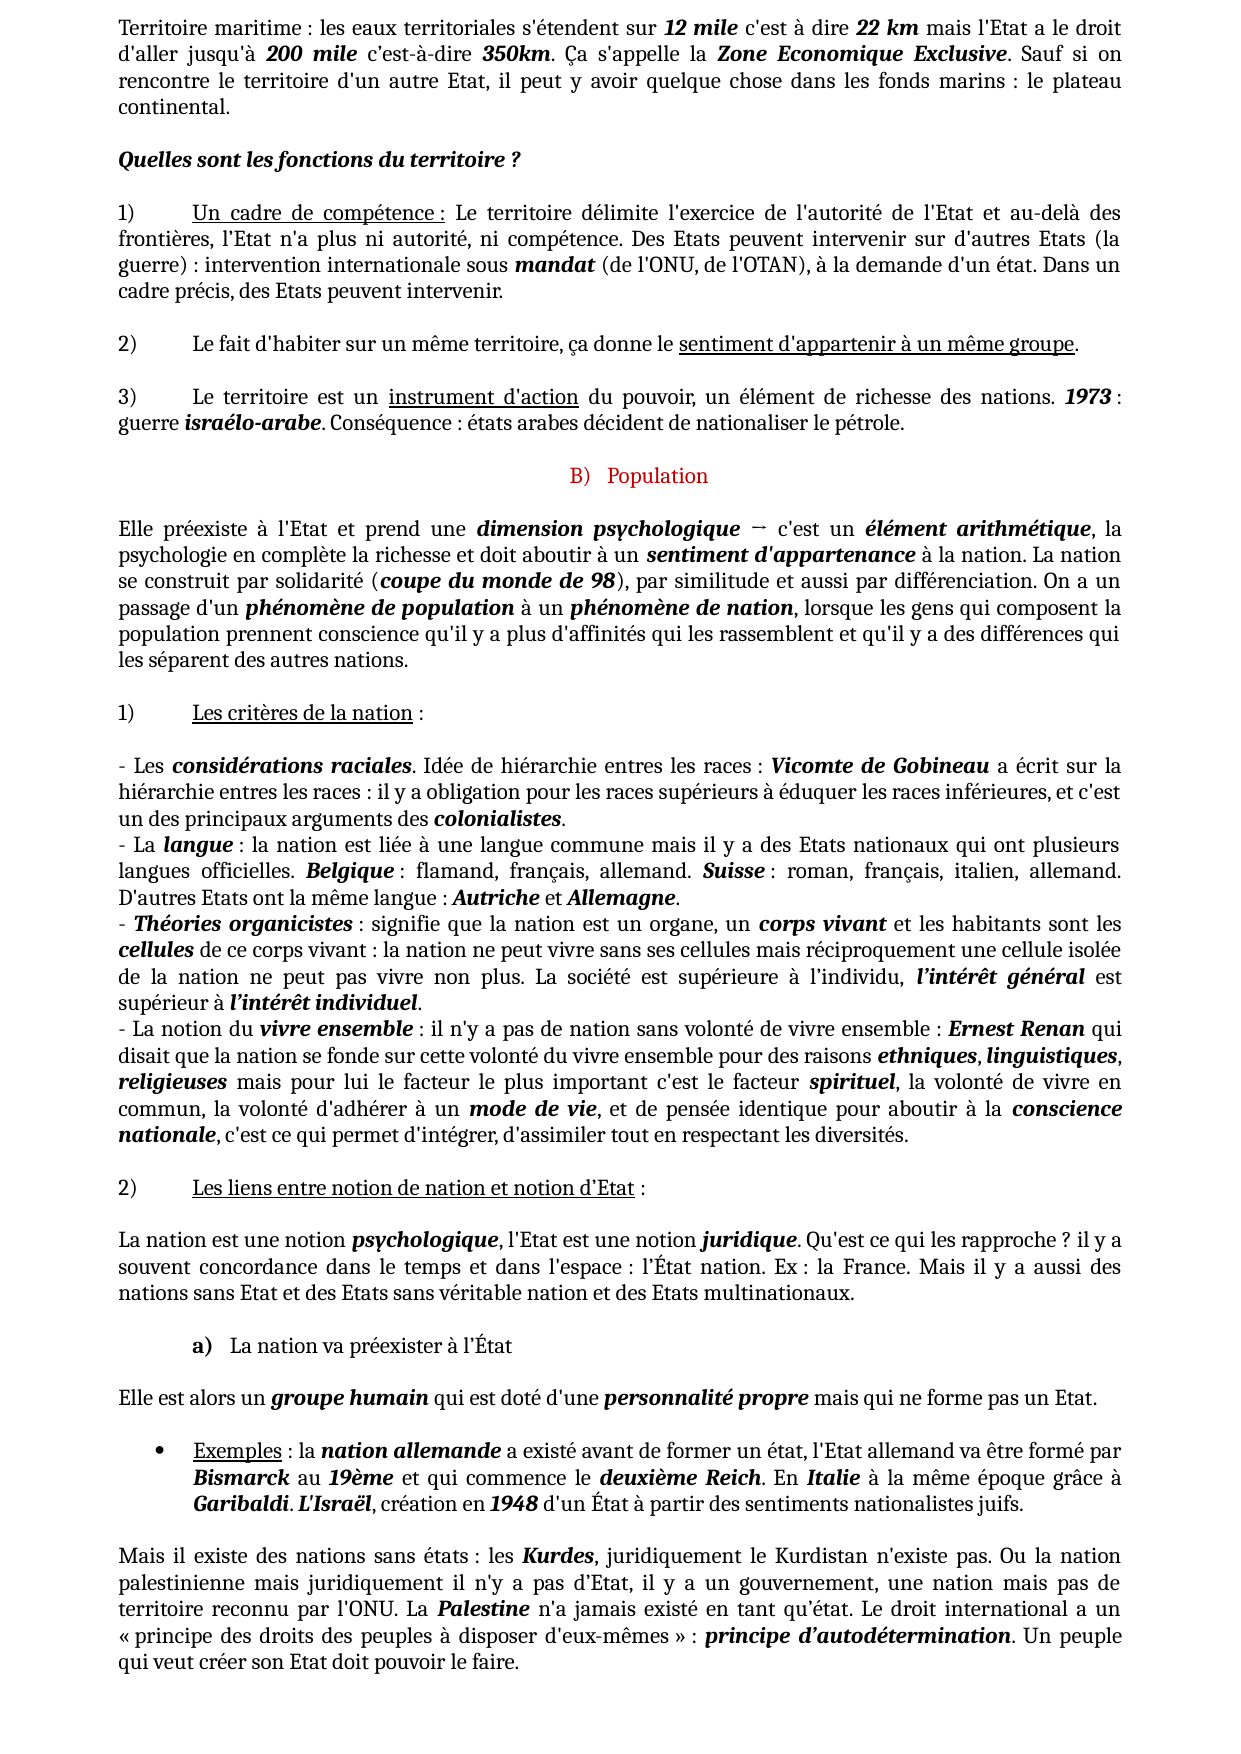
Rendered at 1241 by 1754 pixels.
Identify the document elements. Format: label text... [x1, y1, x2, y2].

list Exemples : la nation allemande a existé avant de former un état, l'Etat allemand va être formé par Bismarck au 19ème et qui commence le deuxième Reich. En Italie à la même époque grâce à Garibaldi. L'Israël, création en 1948 d'un État à partir des sentiments nationalistes juifs. [156, 1438, 1122, 1517]
text - Théories organicistes : signifie que la nation est un organe, un corps vivant et les habitants sont les cellules de ce corps vivant : la nation ne peut vivre sans ses cellules mais réciproquement une cellule isolée de la nation ne peut pas vivre non plus. La société est supérieure à l’individu, l’intérêt général est supérieur à l’intérêt individuel. [118, 911, 1122, 1016]
text - La notion du vivre ensemble : il n'y a pas de nation sans volonté de vivre ensemble : Ernest Renan qui disait que la nation se fonde sur cette volonté du vivre ensemble pour des raisons ethniques, linguistiques, religieuses mais pour lui le facteur le plus important c'est le facteur spirituel, la volonté de vivre en commun, la volonté d'adhérer à un mode de vie, et de pensée identique pour aboutir à la conscience nationale, c'est ce qui permet d'intégrer, d'assimiler tout en respectant les diversités. [118, 1016, 1122, 1148]
text - Les considérations raciales. Idée de hiérarchie entres les races : Vicomte de Gobineau a écrit sur la hiérarchie entres les races : il y a obligation pour les races supérieurs à éduquer les races inférieures, et c'est un des principaux arguments des colonialistes. [118, 753, 1122, 832]
list Les liens entre notion de nation et notion d’Etat : [118, 1174, 1122, 1201]
text Quelles sont les fonctions du territoire ? [118, 147, 1122, 173]
text La nation est une notion psychologique, l'Etat est une notion juridique. Qu'est ce qui les rapproche ? il y a souvent concordance dans le temps et dans l'espace : l’État nation. Ex : la France. Mais il y a aussi des nations sans Etat et des Etats sans véritable nation et des Etats multinationaux. [118, 1227, 1122, 1306]
text Mais il existe des nations sans états : les Kurdes, juridiquement le Kurdistan n'existe pas. Ou la nation palestinienne mais juridiquement il n'y a pas d’Etat, il y a un gouvernement, une nation mais pas de territoire reconnu par l'ONU. La Palestine n'a jamais existé en tant qu’état. Le droit international a un « principe des droits des peuples à disposer d'eux-mêmes » : principe d’autodétermination. Un peuple qui veut créer son Etat doit pouvoir le faire. [118, 1543, 1122, 1675]
list La nation va préexister à l’État [192, 1332, 1122, 1359]
list Un cadre de compétence : Le territoire délimite l'exercice de l'autorité de l'Etat et au-delà des frontières, l’Etat n'a plus ni autorité, ni compétence. Des Etats peuvent intervenir sur d'autres Etats (la guerre) : intervention internationale sous mandat (de l'ONU, de l'OTAN), à la demande d'un état. Dans un cadre précis, des Etats peuvent intervenir. [118, 199, 1122, 305]
list Le fait d'habiter sur un même territoire, ça donne le sentiment d'appartenir à un même groupe. [118, 331, 1122, 357]
list Les critères de la nation : [118, 700, 1122, 726]
list Population [156, 463, 1122, 489]
text Territoire maritime : les eaux territoriales s'étendent sur 12 mile c'est à dire 22 km mais l'Etat a le droit d'aller jusqu'à 200 mile c’est-à-dire 350km. Ça s'appelle la Zone Economique Exclusive. Sauf si on rencontre le territoire d'un autre Etat, il peut y avoir quelque chose dans les fonds marins : le plateau continental. [118, 15, 1122, 120]
text - La langue : la nation est liée à une langue commune mais il y a des Etats nationaux qui ont plusieurs langues officielles. Belgique : flamand, français, allemand. Suisse : roman, français, italien, allemand. D'autres Etats ont la même langue : Autriche et Allemagne. [118, 832, 1122, 911]
text Elle préexiste à l'Etat et prend une dimension psychologique → c'est un élément arithmétique, la psychologie en complète la richesse et doit aboutir à un sentiment d'appartenance à la nation. La nation se construit par solidarité (coupe du monde de 98), par similitude et aussi par différenciation. On a un passage d'un phénomène de population à un phénomène de nation, lorsque les gens qui composent la population prennent conscience qu'il y a plus d'affinités qui les rassemblent et qu'il y a des différences qui les séparent des autres nations. [118, 516, 1122, 674]
text Elle est alors un groupe humain qui est doté d'une personnalité propre mais qui ne forme pas un Etat. [118, 1385, 1122, 1412]
list Le territoire est un instrument d'action du pouvoir, un élément de richesse des nations. 1973 : guerre israélo-arabe. Conséquence : états arabes décident de nationaliser le pétrole. [118, 384, 1122, 436]
